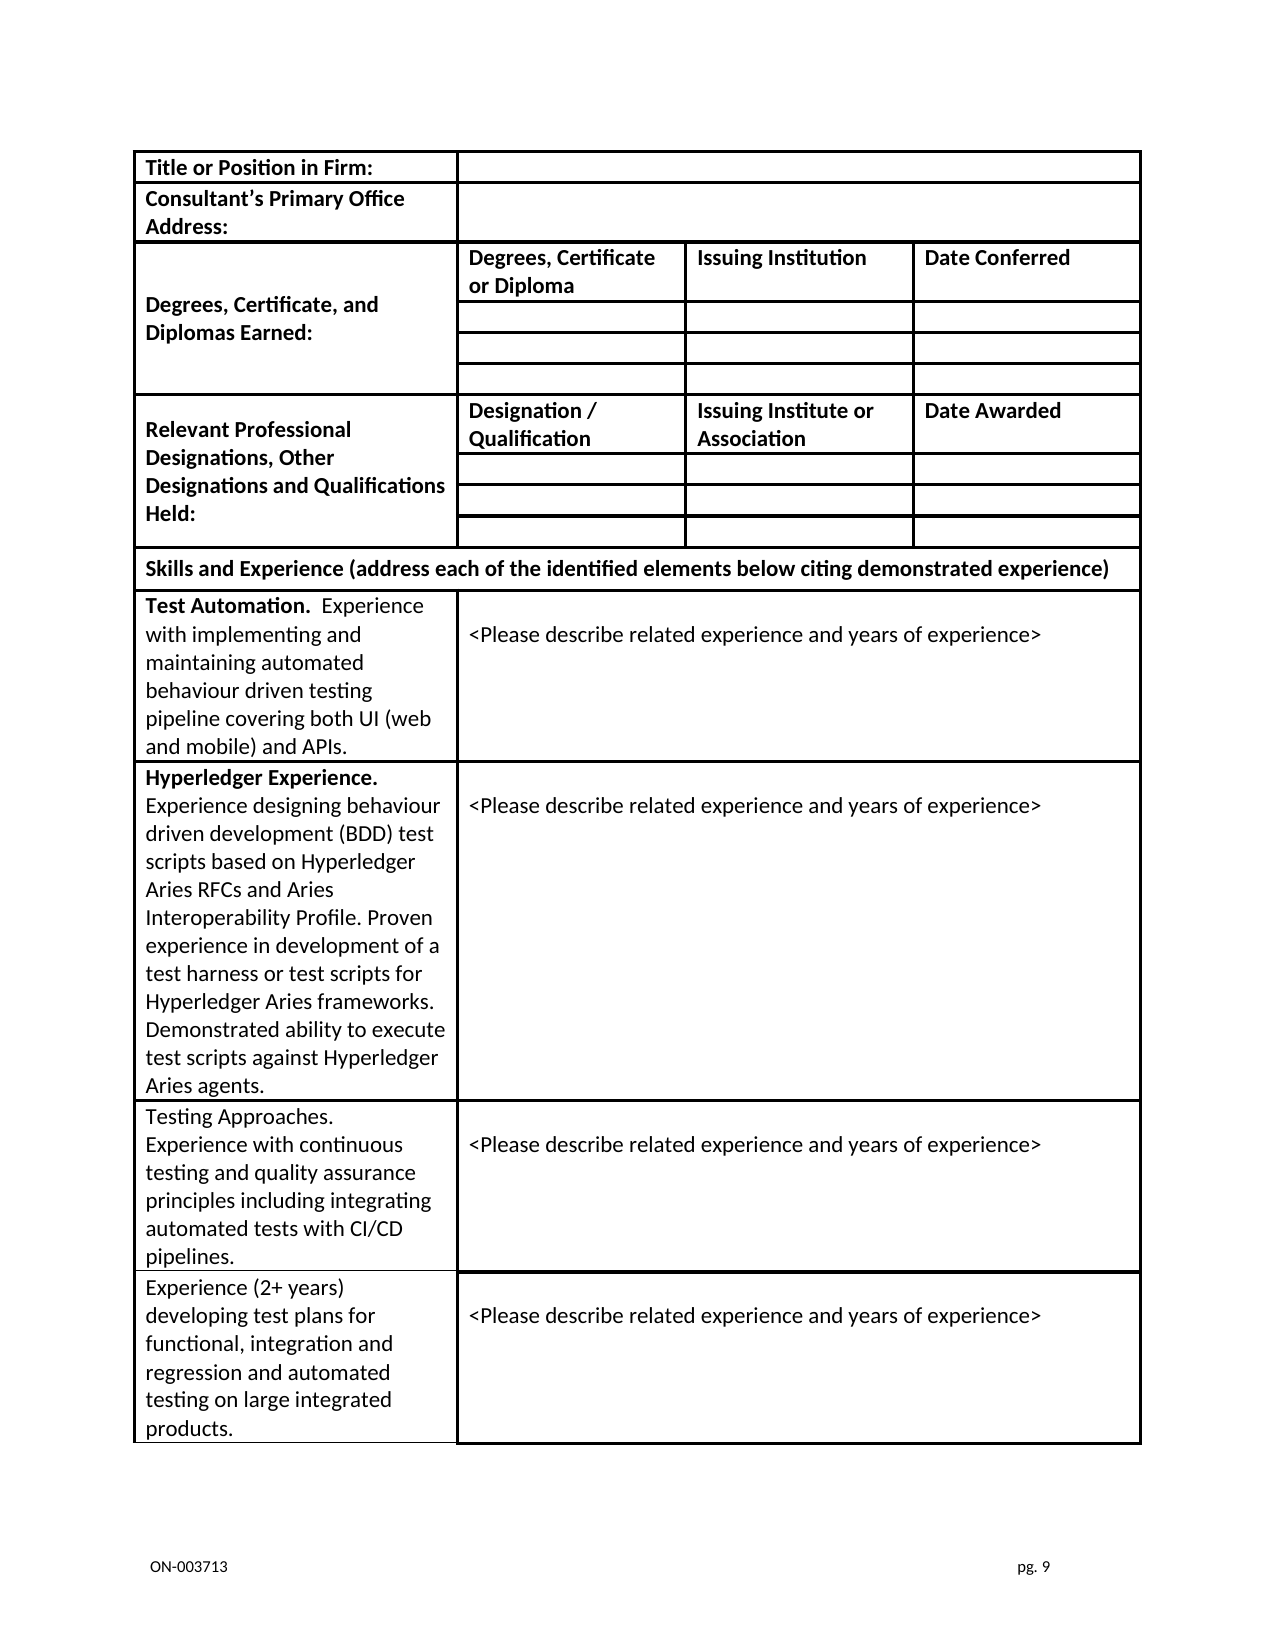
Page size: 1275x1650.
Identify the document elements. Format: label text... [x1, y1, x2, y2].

table_cell [687, 455, 912, 483]
table_cell [915, 518, 1139, 546]
table_cell [459, 455, 684, 483]
table_cell [459, 184, 1139, 240]
table_cell Issuing Institute or Association [687, 396, 912, 452]
table_cell [915, 303, 1139, 331]
table_cell [687, 303, 912, 331]
table_cell Test Automation. Experience with implementing and maintaining automated behaviour driven testing pipeline covering both UI (web and mobile) and APIs. [136, 592, 456, 760]
table_cell [459, 303, 684, 331]
table_cell Relevant Professional Designations, Other Designations and Qualifications Held: [136, 396, 456, 546]
table_cell Title or Position in Firm: [136, 153, 456, 181]
table_cell Testing Approaches. Experience with continuous testing and quality assurance principles including integrating automated tests with CI/CD pipelines. [136, 1102, 456, 1270]
table_cell [915, 365, 1139, 393]
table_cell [459, 1274, 1139, 1442]
table_cell Consultant’s Primary Office Address: [136, 184, 456, 240]
table_cell [915, 455, 1139, 483]
table_cell Degrees, Certificate or Diploma [459, 244, 684, 299]
table_cell [687, 486, 912, 514]
table_cell <Please describe related experience and years of experience> [459, 1102, 1139, 1270]
table_cell [459, 518, 684, 546]
table_cell Designation / Qualification [459, 396, 684, 452]
table_cell Issuing Institution [687, 244, 912, 299]
table_cell Date Awarded [915, 396, 1139, 452]
table_cell <Please describe related experience and years of experience> [459, 592, 1139, 760]
table_cell Skills and Experience (address each of the identified elements below citing demonstrated experience) [136, 549, 1139, 588]
table_cell [459, 365, 684, 393]
table_cell Degrees, Certificate, and Diplomas Earned: [136, 244, 456, 393]
table_cell [459, 486, 684, 514]
table_cell Date Conferred [915, 244, 1139, 299]
table_cell [915, 334, 1139, 362]
table_cell [687, 334, 912, 362]
table_cell Experience (2+ years) developing test plans for functional, integration and regression and automated testing on large integrated products. [136, 1271, 456, 1442]
table_cell [459, 334, 684, 362]
table_cell <Please describe related experience and years of experience> [459, 763, 1139, 1099]
table_cell [459, 153, 1139, 181]
table_cell [687, 365, 912, 393]
table_cell [915, 486, 1139, 514]
table_cell Hyperledger Experience. Experience designing behaviour driven development (BDD) test scripts based on Hyperledger Aries RFCs and Aries Interoperability Profile. Proven experience in development of a test harness or test scripts for Hyperledger Aries frameworks. Demonstrated ability to execute test scripts against Hyperledger Aries agents. [136, 763, 456, 1099]
table_cell [687, 518, 912, 546]
